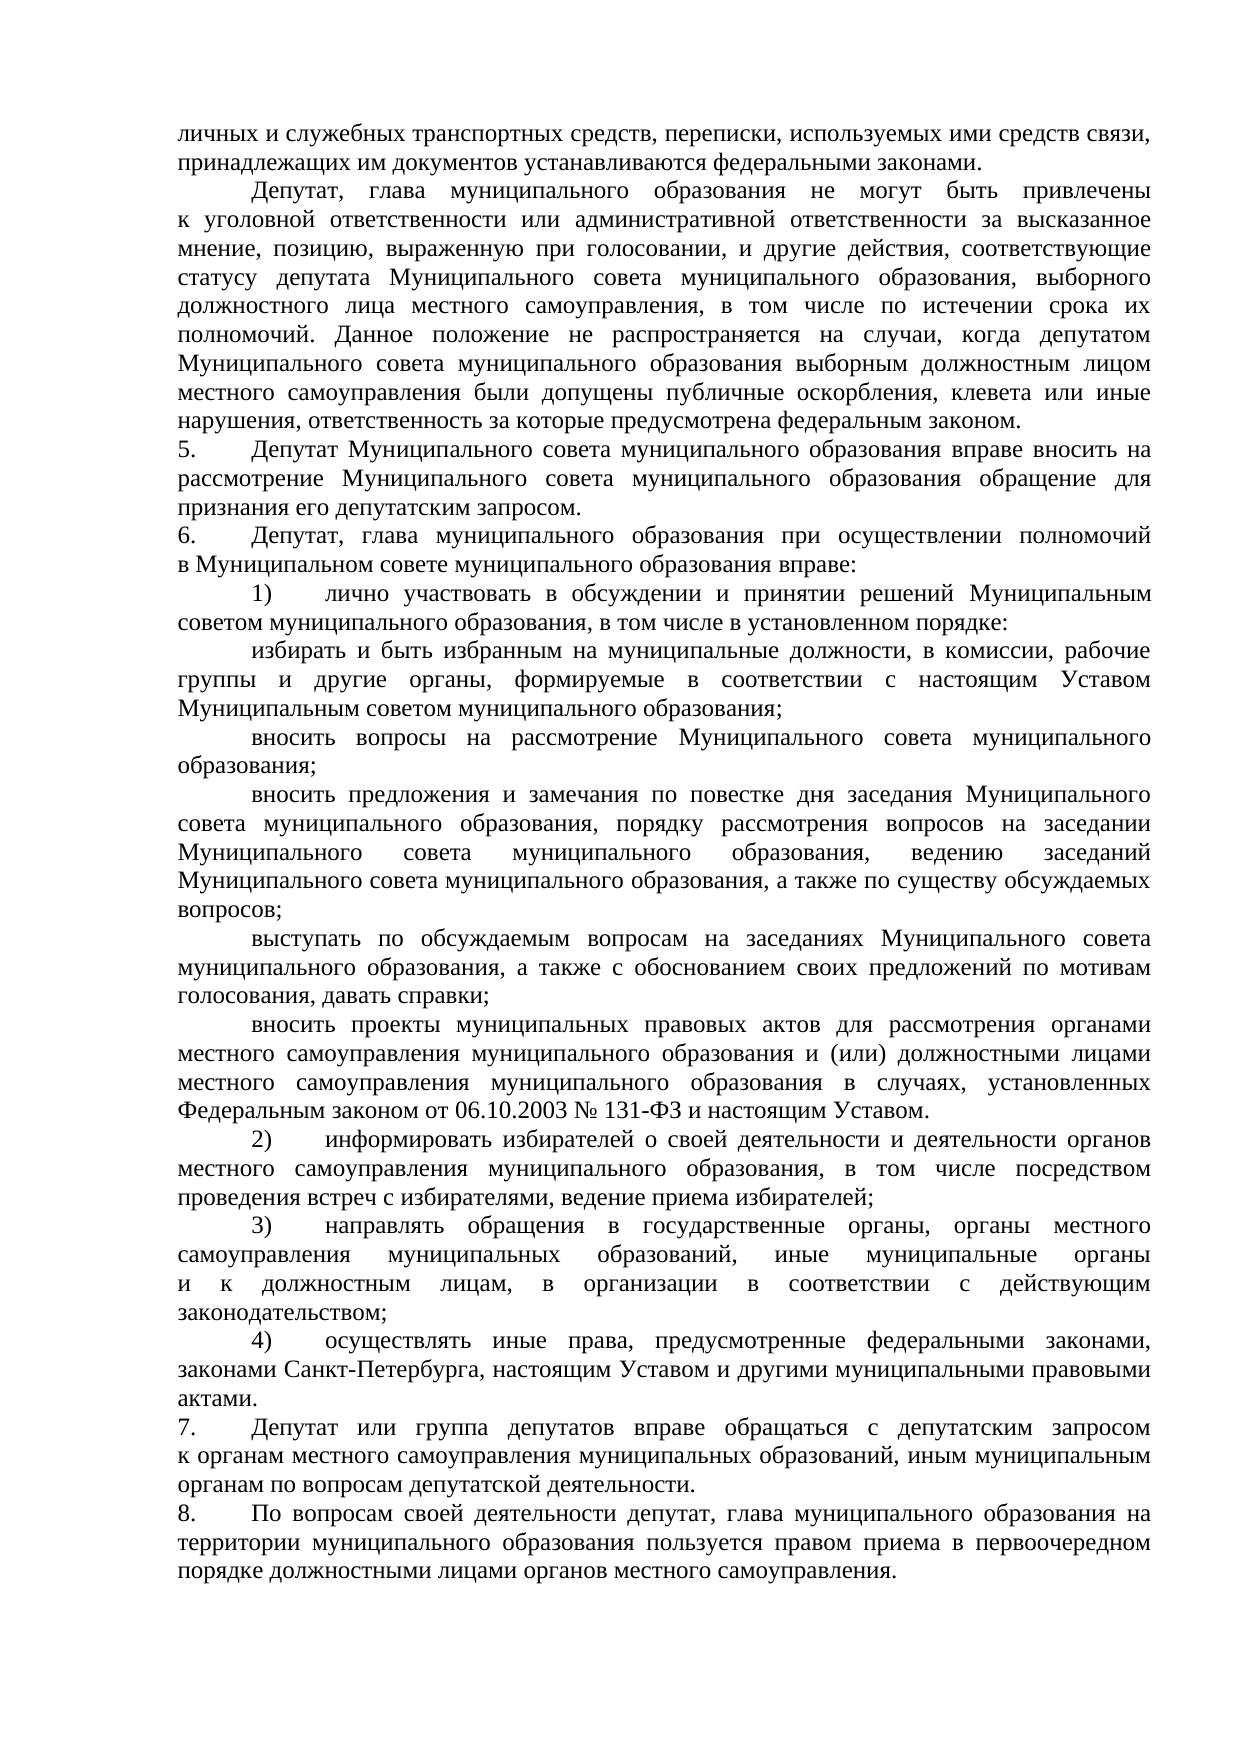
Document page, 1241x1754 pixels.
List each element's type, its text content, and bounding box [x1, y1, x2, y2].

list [177, 118, 1152, 176]
text 7. Депутат или группа депутатов вправе обращаться с депутатским запросом к органам местного самоуправления муниципальных образований, иным муниципальным органам по вопросам депутатской деятельности. [177, 1412, 1152, 1498]
text 2) информировать избирателей о своей деятельности и деятельности органов местного самоуправления муниципального образования, в том числе посредством проведения встреч с избирателями, ведение приема избирателей; [177, 1124, 1152, 1211]
text 8. По вопросам своей деятельности депутат, глава муниципального образования на территории муниципального образования пользуется правом приема в первоочередном порядке должностными лицами органов местного самоуправления. [177, 1498, 1152, 1584]
text 5. Депутат Муниципального совета муниципального образования вправе вносить на рассмотрение Муниципального совета муниципального образования обращение для признания его депутатским запросом. [177, 434, 1152, 521]
text 4) осуществлять иные права, предусмотренные федеральными законами, законами Санкт-Петербурга, настоящим Уставом и другими муниципальными правовыми актами. [177, 1326, 1152, 1412]
text Депутат, глава муниципального образования не могут быть привлечены к уголовной ответственности или административной ответственности за высказанное мнение, позицию, выраженную при голосовании, и другие действия, соответствующие статусу депутата Муниципального совета муниципального образования, выборного должностного лица местного самоуправления, в том числе по истечении срока их полномочий. Данное положение не распространяется на случаи, когда депутатом Муниципального совета муниципального образования выборным должностным лицом местного самоуправления были допущены публичные оскорбления, клевета или иные нарушения, ответственность за которые предусмотрена федеральным законом. [177, 176, 1152, 434]
text 3) направлять обращения в государственные органы, органы местного самоуправления муниципальных образований, иные муниципальные органы и к должностным лицам, в организации в соответствии с действующим законодательством; [177, 1211, 1152, 1326]
text 6. Депутат, глава муниципального образования при осуществлении полномочий в Муниципальном совете муниципального образования вправе: [177, 521, 1152, 578]
text вносить предложения и замечания по повестке дня заседания Муниципального совета муниципального образования, порядку рассмотрения вопросов на заседании Муниципального совета муниципального образования, ведению заседаний Муниципального совета муниципального образования, а также по существу обсуждаемых вопросов; [177, 779, 1152, 923]
text 1) лично участвовать в обсуждении и принятии решений Муниципальным советом муниципального образования, в том числе в установленном порядке: [177, 578, 1152, 636]
text избирать и быть избранным на муниципальные должности, в комиссии, рабочие группы и другие органы, формируемые в соответствии с настоящим Уставом Муниципальным советом муниципального образования; [177, 636, 1152, 722]
text вносить вопросы на рассмотрение Муниципального совета муниципального образования; [177, 722, 1152, 779]
text вносить проекты муниципальных правовых актов для рассмотрения органами местного самоуправления муниципального образования и (или) должностными лицами местного самоуправления муниципального образования в случаях, установленных Федеральным законом от 06.10.2003 № 131-ФЗ и настоящим Уставом. [177, 1009, 1152, 1124]
text выступать по обсуждаемым вопросам на заседаниях Муниципального совета муниципального образования, а также с обоснованием своих предложений по мотивам голосования, давать справки; [177, 923, 1152, 1009]
